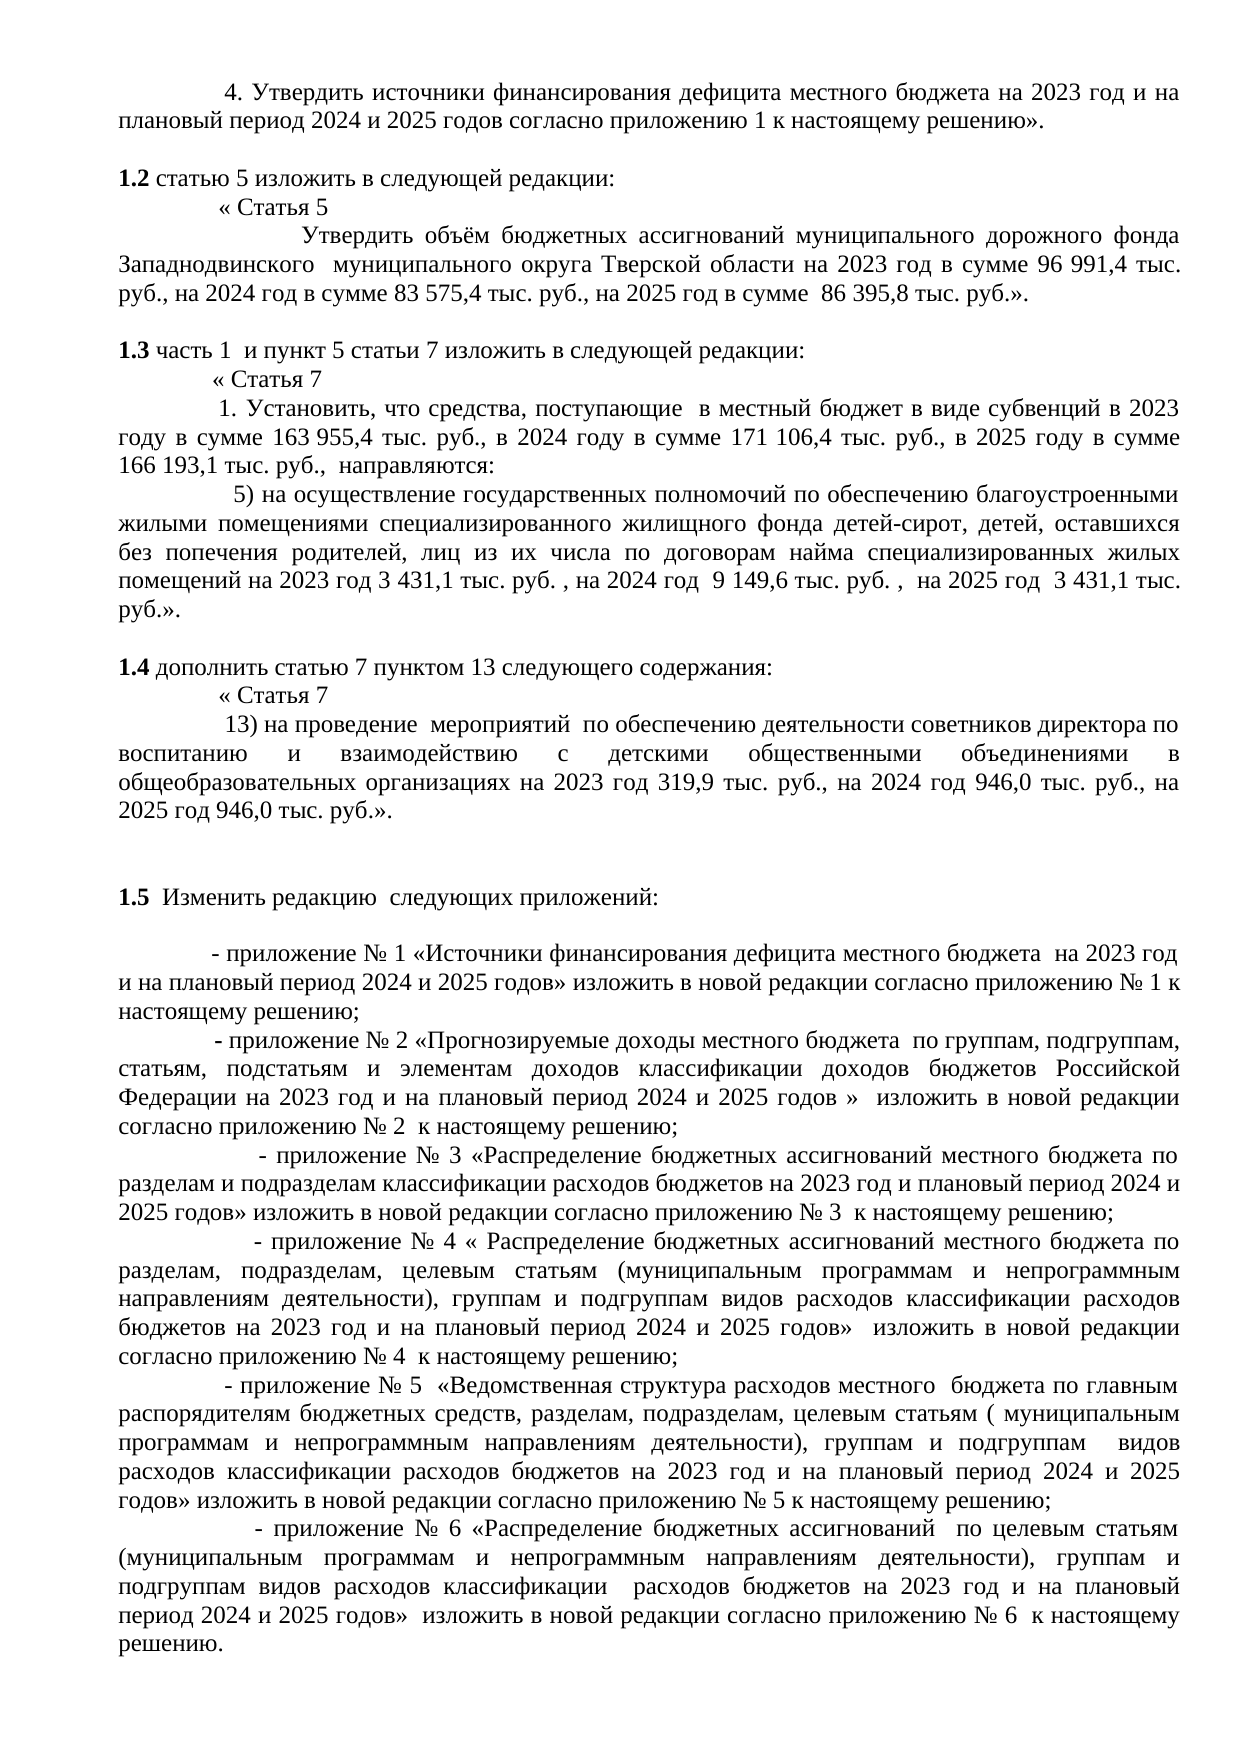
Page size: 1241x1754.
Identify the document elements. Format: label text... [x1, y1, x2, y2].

text 4. Утвердить источники финансирования дефицита местного бюджета на 2023 год и на плановый период 2024 и 2025 годов согласно приложению 1 к настоящему решению». [118, 77, 1181, 134]
text - приложение № 2 «Прогнозируемые доходы местного бюджета по группам, подгруппам, статьям, подстатьям и элементам доходов классификации доходов бюджетов Российской Федерации на 2023 год и на плановый период 2024 и 2025 годов » изложить в новой редакции согласно приложению № 2 к настоящему решению; [118, 1025, 1181, 1140]
text 1.5 Изменить редакцию следующих приложений: [118, 882, 1181, 911]
text Утвердить объём бюджетных ассигнований муниципального дорожного фонда Западнодвинского муниципального округа Тверской области на 2023 год в сумме 96 991,4 тыс. руб., на 2024 год в сумме 83 575,4 тыс. руб., на 2025 год в сумме 86 395,8 тыс. руб.». [118, 221, 1181, 307]
text - приложение № 3 «Распределение бюджетных ассигнований местного бюджета по разделам и подразделам классификации расходов бюджетов на 2023 год и плановый период 2024 и 2025 годов» изложить в новой редакции согласно приложению № 3 к настоящему решению; [118, 1140, 1181, 1226]
text « Статья 5 [118, 192, 1181, 221]
text 13) на проведение мероприятий по обеспечению деятельности советников директора по воспитанию и взаимодействию с детскими общественными объединениями в общеобразовательных организациях на 2023 год 319,9 тыс. руб., на 2024 год 946,0 тыс. руб., на 2025 год 946,0 тыс. руб.». [118, 709, 1181, 824]
text 1.4 дополнить статью 7 пунктом 13 следующего содержания: [118, 652, 1181, 681]
text - приложение № 6 «Распределение бюджетных ассигнований по целевым статьям (муниципальным программам и непрограммным направлениям деятельности), группам и подгруппам видов расходов классификации расходов бюджетов на 2023 год и на плановый период 2024 и 2025 годов» изложить в новой редакции согласно приложению № 6 к настоящему решению. [118, 1513, 1181, 1657]
text 1. Установить, что средства, поступающие в местный бюджет в виде субвенций в 2023 году в сумме 163 955,4 тыс. руб., в 2024 году в сумме 171 106,4 тыс. руб., в 2025 году в сумме 166 193,1 тыс. руб., направляются: [118, 393, 1181, 479]
text 1.3 часть 1 и пункт 5 статьи 7 изложить в следующей редакции: [118, 336, 1181, 364]
text - приложение № 4 « Распределение бюджетных ассигнований местного бюджета по разделам, подразделам, целевым статьям (муниципальным программам и непрограммным направлениям деятельности), группам и подгруппам видов расходов классификации расходов бюджетов на 2023 год и на плановый период 2024 и 2025 годов» изложить в новой редакции согласно приложению № 4 к настоящему решению; [118, 1226, 1181, 1370]
text « Статья 7 [118, 681, 1181, 709]
text 1.2 статью 5 изложить в следующей редакции: [118, 163, 1181, 192]
text - приложение № 5 «Ведомственная структура расходов местного бюджета по главным распорядителям бюджетных средств, разделам, подразделам, целевым статьям ( муниципальным программам и непрограммным направлениям деятельности), группам и подгруппам видов расходов классификации расходов бюджетов на 2023 год и на плановый период 2024 и 2025 годов» изложить в новой редакции согласно приложению № 5 к настоящему решению; [118, 1370, 1181, 1513]
text « Статья 7 [118, 364, 1181, 393]
text 5) на осуществление государственных полномочий по обеспечению благоустроенными жилыми помещениями специализированного жилищного фонда детей-сирот, детей, оставшихся без попечения родителей, лиц из их числа по договорам найма специализированных жилых помещений на 2023 год 3 431,1 тыс. руб. , на 2024 год 9 149,6 тыс. руб. , на 2025 год 3 431,1 тыс. руб.». [118, 479, 1181, 623]
text - приложение № 1 «Источники финансирования дефицита местного бюджета на 2023 год и на плановый период 2024 и 2025 годов» изложить в новой редакции согласно приложению № 1 к настоящему решению; [118, 938, 1181, 1025]
